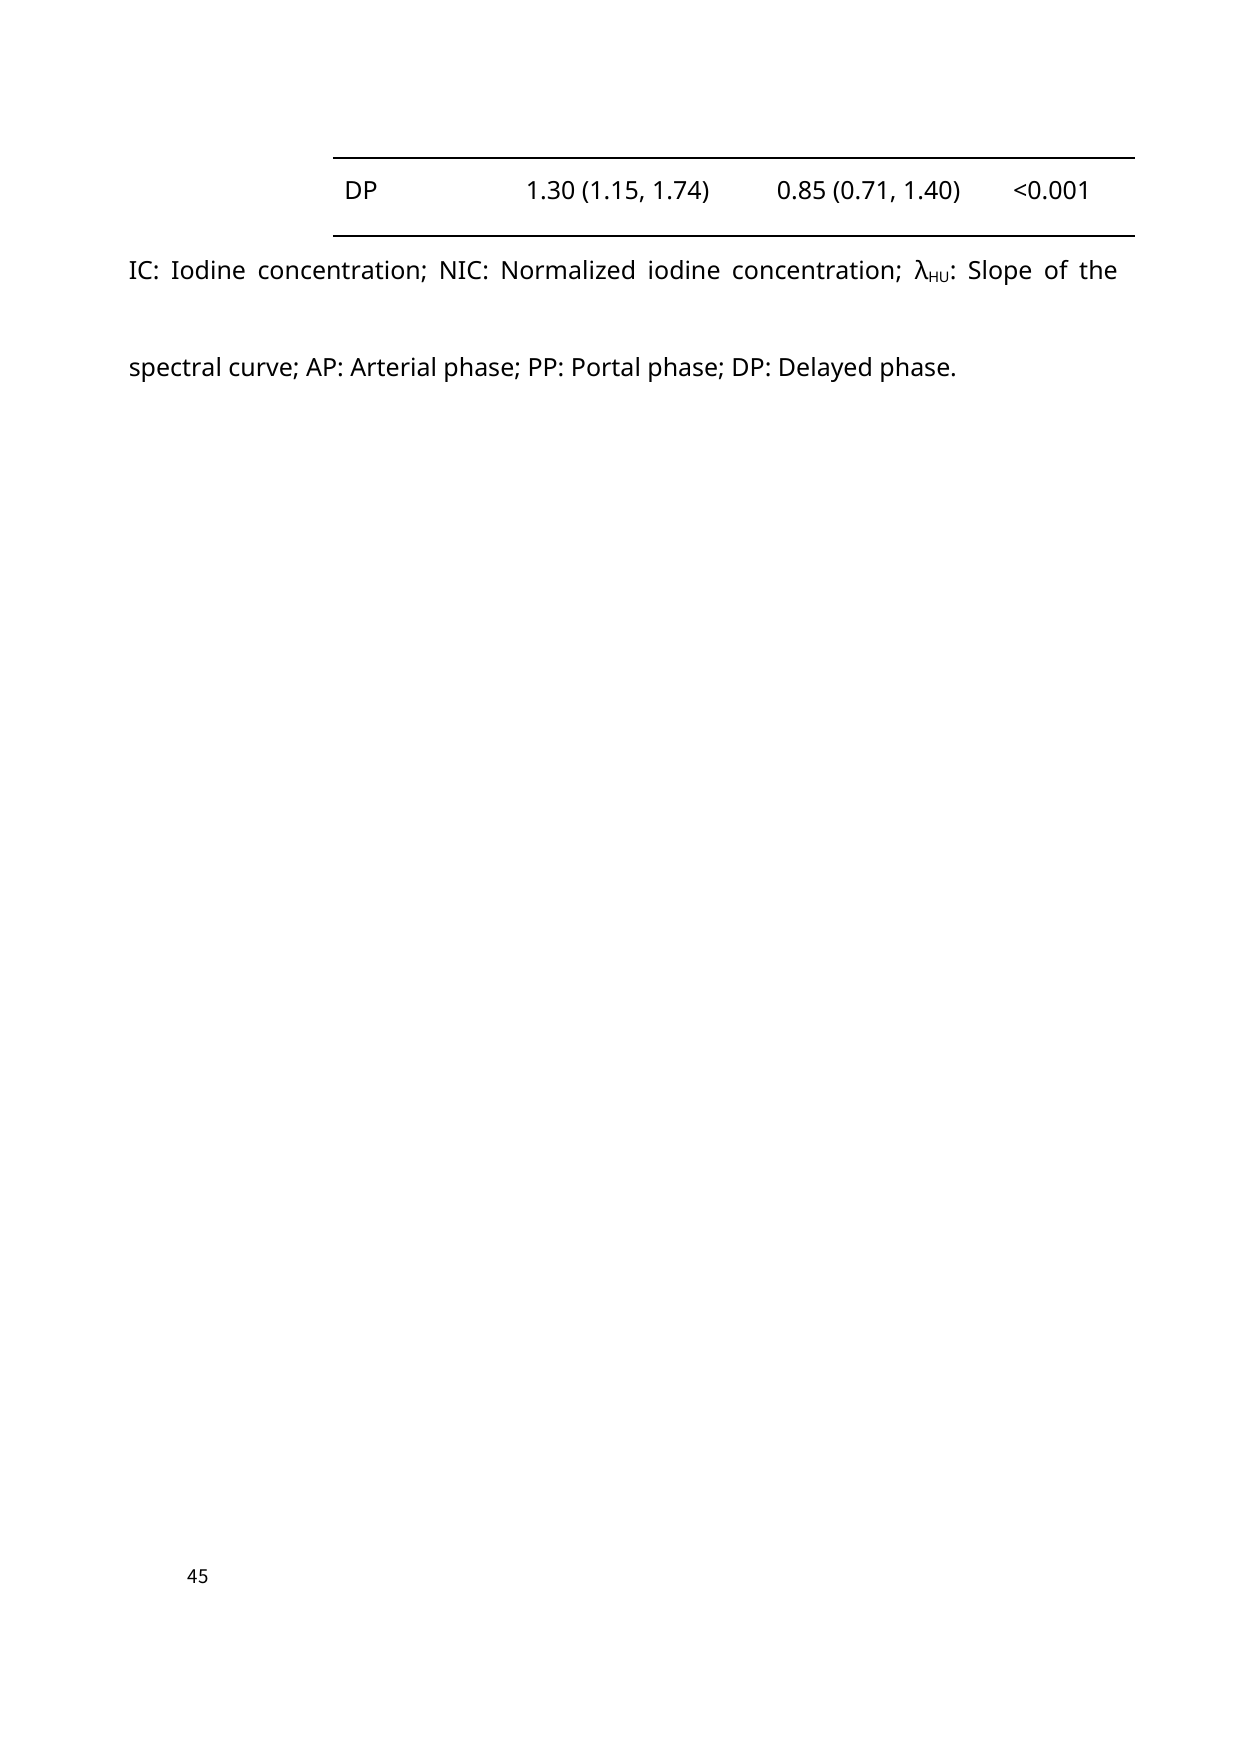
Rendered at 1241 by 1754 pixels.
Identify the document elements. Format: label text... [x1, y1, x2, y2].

table_cell DP [333, 159, 514, 235]
table_cell 1.30 (1.15, 1.74) [514, 159, 765, 235]
text IC: Iodine concentration; NIC: Normalized iodine concentration; λHU: Slope of the spectral curve; AP: Arterial phase; PP: Portal phase; DP: Delayed phase. [128, 237, 1118, 400]
table_cell <0.001 [1002, 159, 1134, 235]
table_cell 0.85 (0.71, 1.40) [765, 159, 1002, 235]
